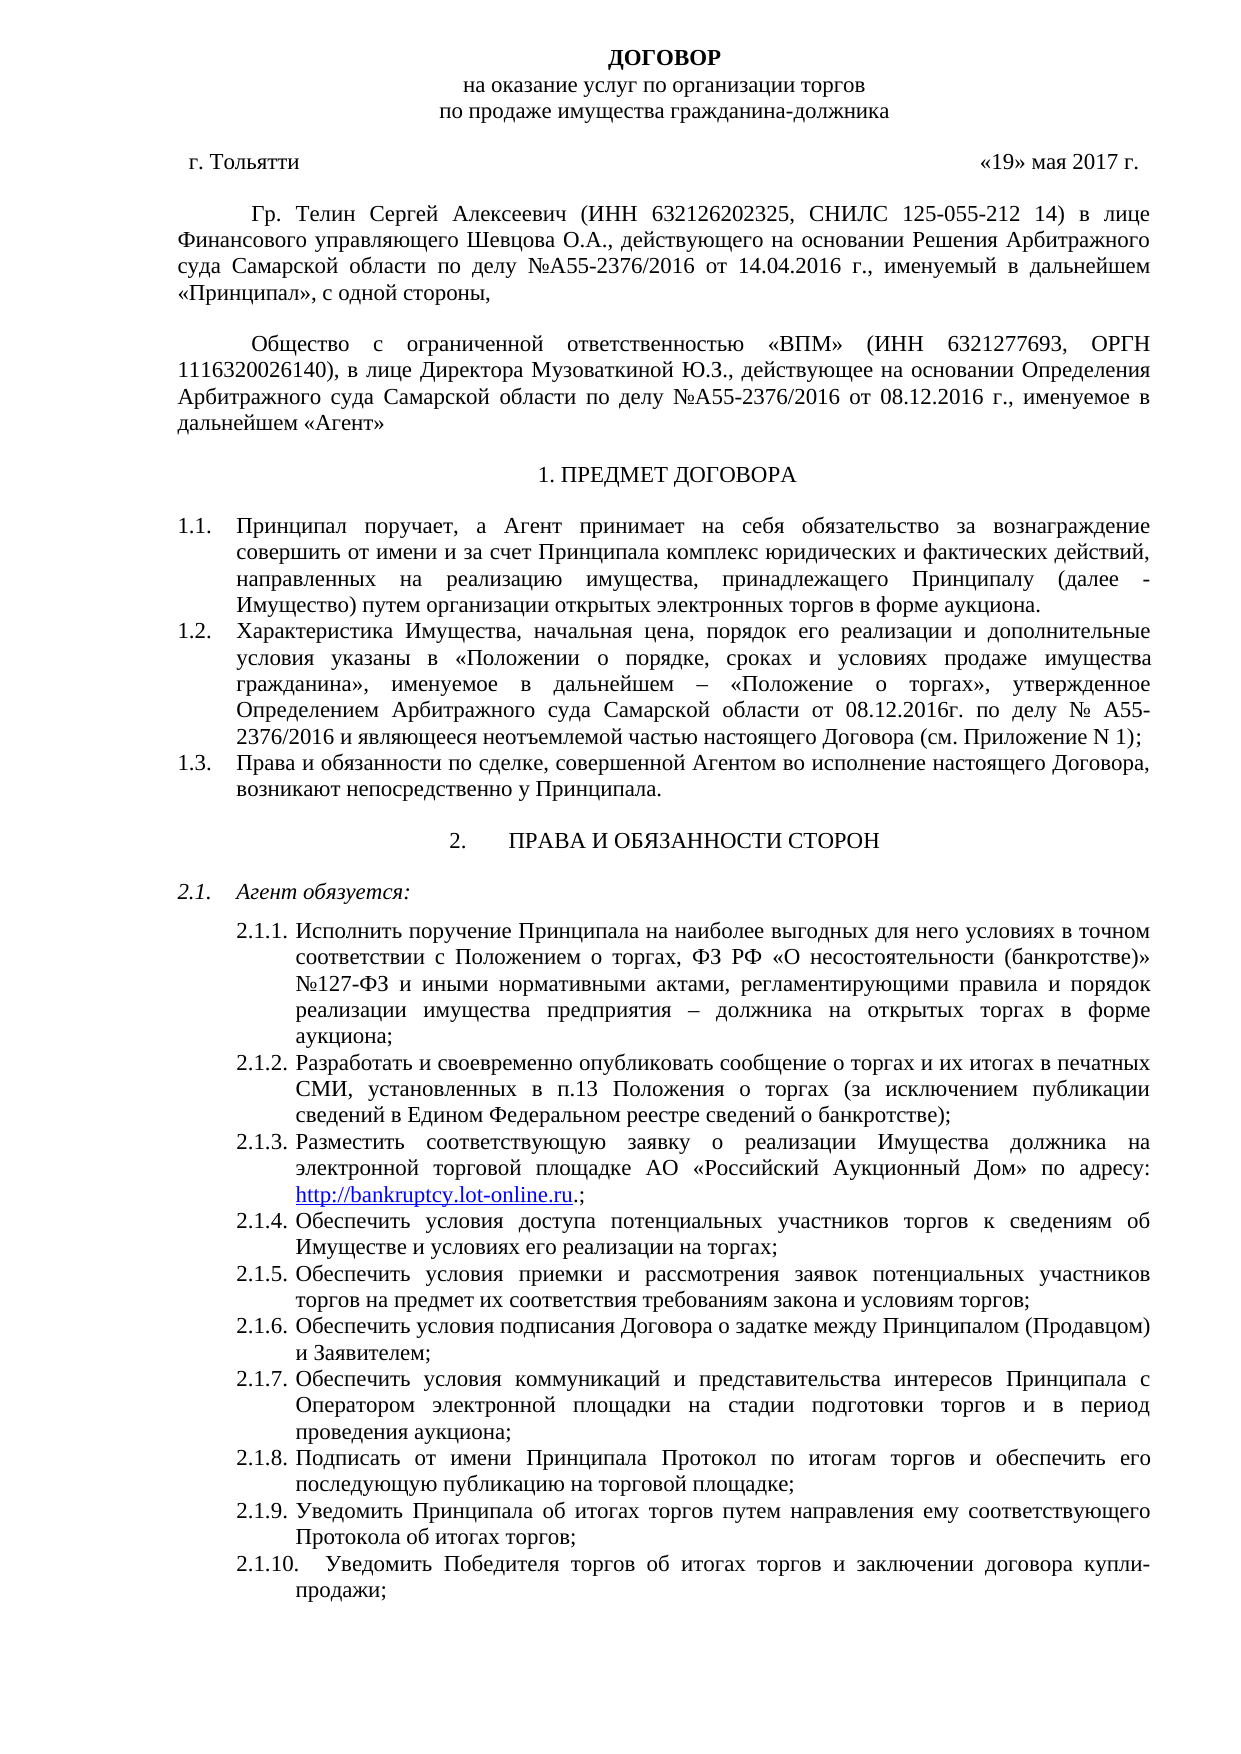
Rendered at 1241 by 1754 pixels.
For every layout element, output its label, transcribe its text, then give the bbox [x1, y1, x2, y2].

list Обеспечить условия коммуникаций и представительства интересов Принципала с Оператором электронной площадки на стадии подготовки торгов и в период проведения аукциона; [236, 1365, 1152, 1444]
list Разработать и своевременно опубликовать сообщение о торгах и их итогах в печатных СМИ, установленных в п.13 Положения о торгах (за исключением публикации сведений в Едином Федеральном реестре сведений о банкротстве); [236, 1049, 1152, 1128]
list Характеристика Имущества, начальная цена, порядок его реализации и дополнительные условия указаны в «Положении о порядке, сроках и условиях продаже имущества гражданина», именуемое в дальнейшем – «Положение о торгах», утвержденное Определением Арбитражного суда Самарской области от 08.12.2016г. по делу № А55-2376/2016 и являющееся неотъемлемой частью настоящего Договора (см. Приложение N 1); [177, 617, 1152, 749]
list Исполнить поручение Принципала на наиболее выгодных для него условиях в точном соответствии с Положением о торгах, ФЗ РФ «О несостоятельности (банкротстве)» №127-ФЗ и иными нормативными актами, регламентирующими правила и порядок реализации имущества предприятия – должника на открытых торгах в форме аукциона; [236, 917, 1152, 1049]
list Права и обязанности по сделке, совершенной Агентом во исполнение настоящего Договора, возникают непосредственно у Принципала. [177, 749, 1152, 802]
list ПРАВА И ОБЯЗАННОСТИ СТОРОН [177, 827, 1152, 853]
list Обеспечить условия доступа потенциальных участников торгов к сведениям об Имуществе и условиях его реализации на торгах; [236, 1207, 1152, 1260]
list Обеспечить условия приемки и рассмотрения заявок потенциальных участников торгов на предмет их соответствия требованиям закона и условиям торгов; [236, 1260, 1152, 1312]
text 1. ПРЕДМЕТ ДОГОВОРА [177, 461, 1152, 487]
text Общество с ограниченной ответственностью «ВПМ» (ИНН 6321277693, ОРГН 1116320026140), в лице Директора Музоваткиной Ю.З., действующее на основании Определения Арбитражного суда Самарской области по делу №А55-2376/2016 от 08.12.2016 г., именуемое в дальнейшем «Агент» [177, 330, 1152, 436]
text на оказание услуг по организации торгов [177, 71, 1152, 97]
text Гр. Телин Сергей Алексеевич (ИНН 632126202325, СНИЛС 125-055-212 14) в лице Финансового управляющего Шевцова О.А., действующего на основании Решения Арбитражного суда Самарской области по делу №А55-2376/2016 от 14.04.2016 г., именуемый в дальнейшем «Принципал», с одной стороны, [177, 200, 1152, 305]
text по продаже имущества гражданина-должника [177, 97, 1152, 123]
text ДОГОВОР [177, 44, 1152, 71]
list Уведомить Победителя торгов об итогах торгов и заключении договора купли-продажи; [236, 1549, 1152, 1602]
list Уведомить Принципала об итогах торгов путем направления ему соответствующего Протокола об итогах торгов; [236, 1497, 1152, 1549]
text г. Тольятти «19» мая 2017 г. [177, 148, 1152, 175]
list Разместить соответствующую заявку о реализации Имущества должника на электронной торговой площадке АО «Российский Аукционный Дом» по адресу: http://bankruptcy.lot-online.ru.; [236, 1128, 1152, 1207]
list Агент обязуется: [177, 878, 1152, 904]
list Принципал поручает, а Агент принимает на себя обязательство за вознаграждение совершить от имени и за счет Принципала комплекс юридических и фактических действий, направленных на реализацию имущества, принадлежащего Принципалу (далее - Имущество) путем организации открытых электронных торгов в форме аукциона. [177, 512, 1152, 617]
list Подписать от имени Принципала Протокол по итогам торгов и обеспечить его последующую публикацию на торговой площадке; [236, 1444, 1152, 1497]
list Обеспечить условия подписания Договора о задатке между Принципалом (Продавцом) и Заявителем; [236, 1312, 1152, 1365]
